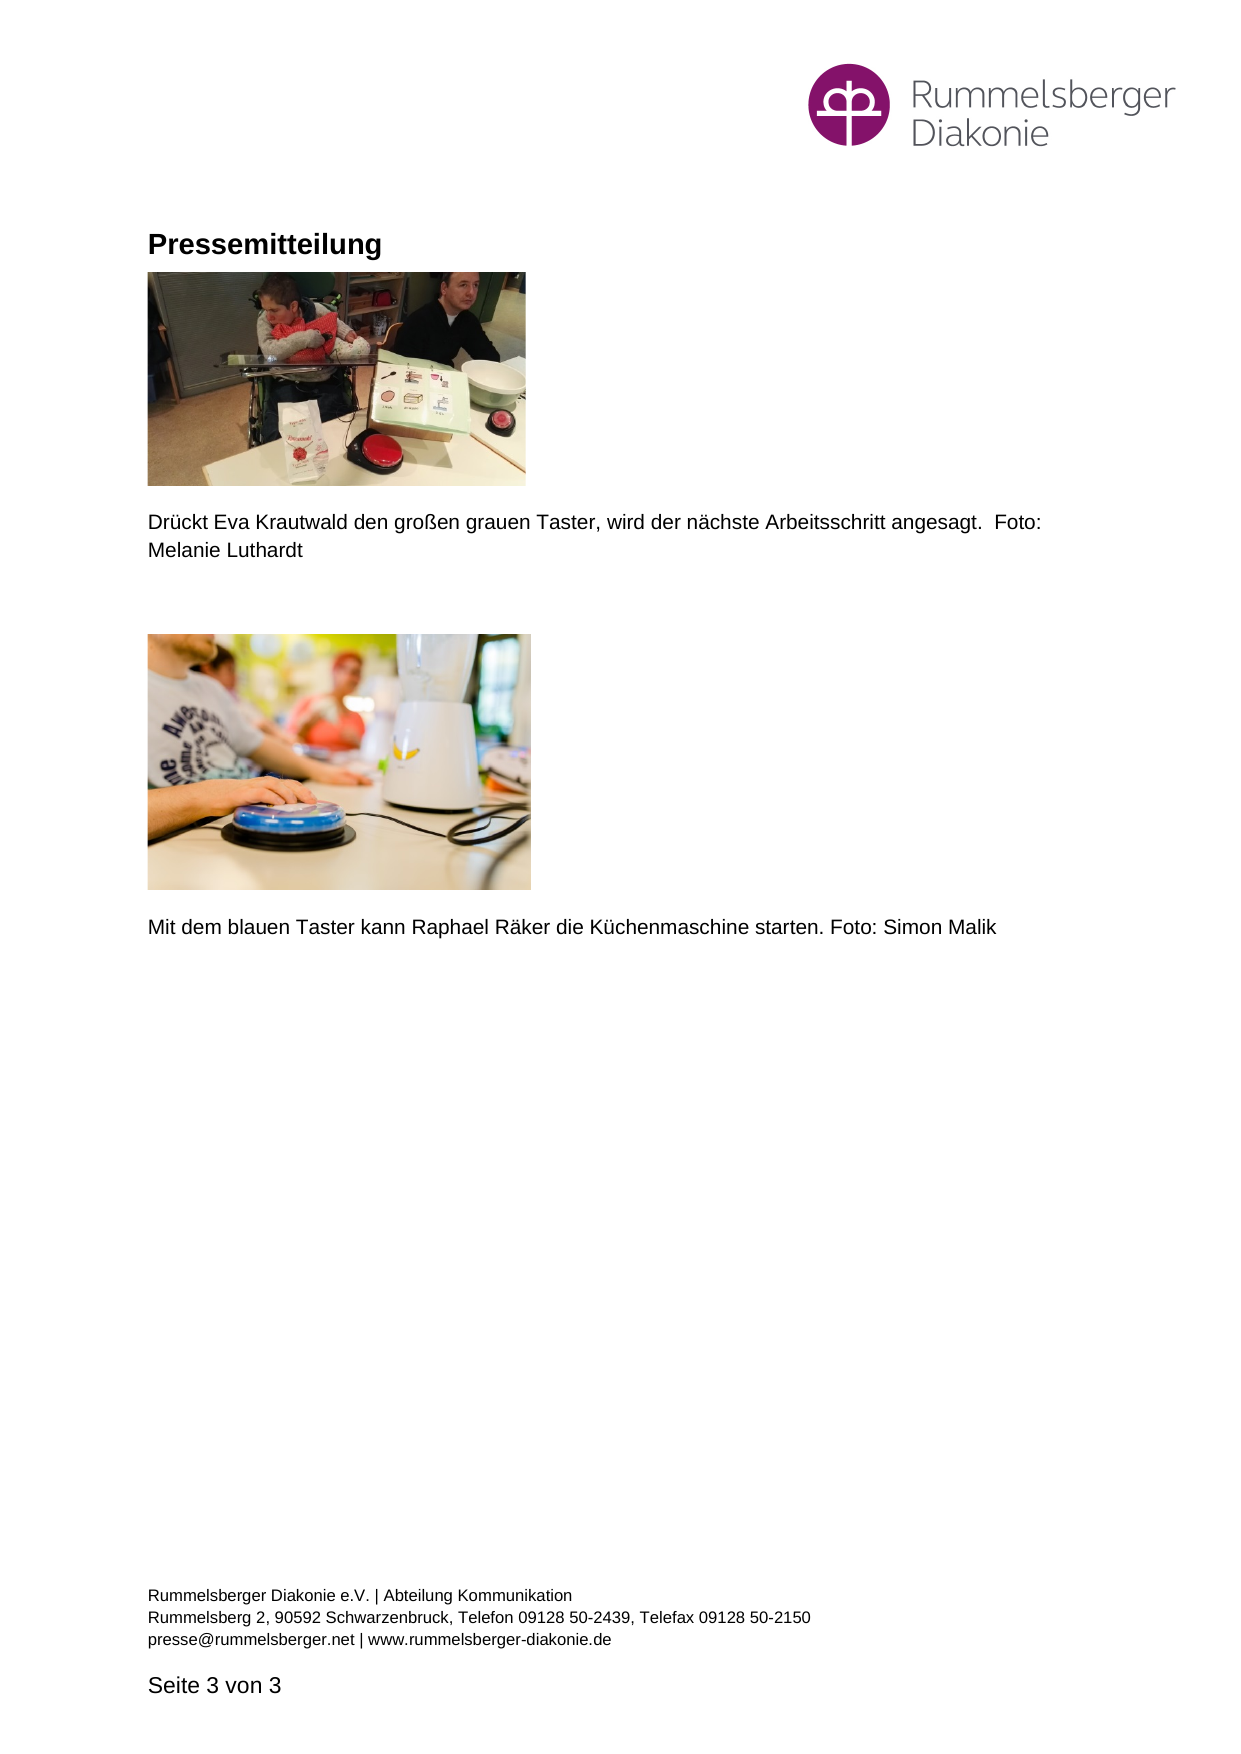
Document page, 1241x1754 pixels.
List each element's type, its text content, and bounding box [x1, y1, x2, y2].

picture [147, 634, 531, 890]
picture [147, 272, 526, 486]
text Drückt Eva Krautwald den großen grauen Taster, wird der nächste Arbeitsschritt angesagt. Foto: Melanie Luthardt [148, 510, 1093, 561]
text Mit dem blauen Taster kann Raphael Räker die Küchenmaschine starten. Foto: Simon Malik [148, 915, 1093, 939]
picture [744, 0, 1240, 210]
